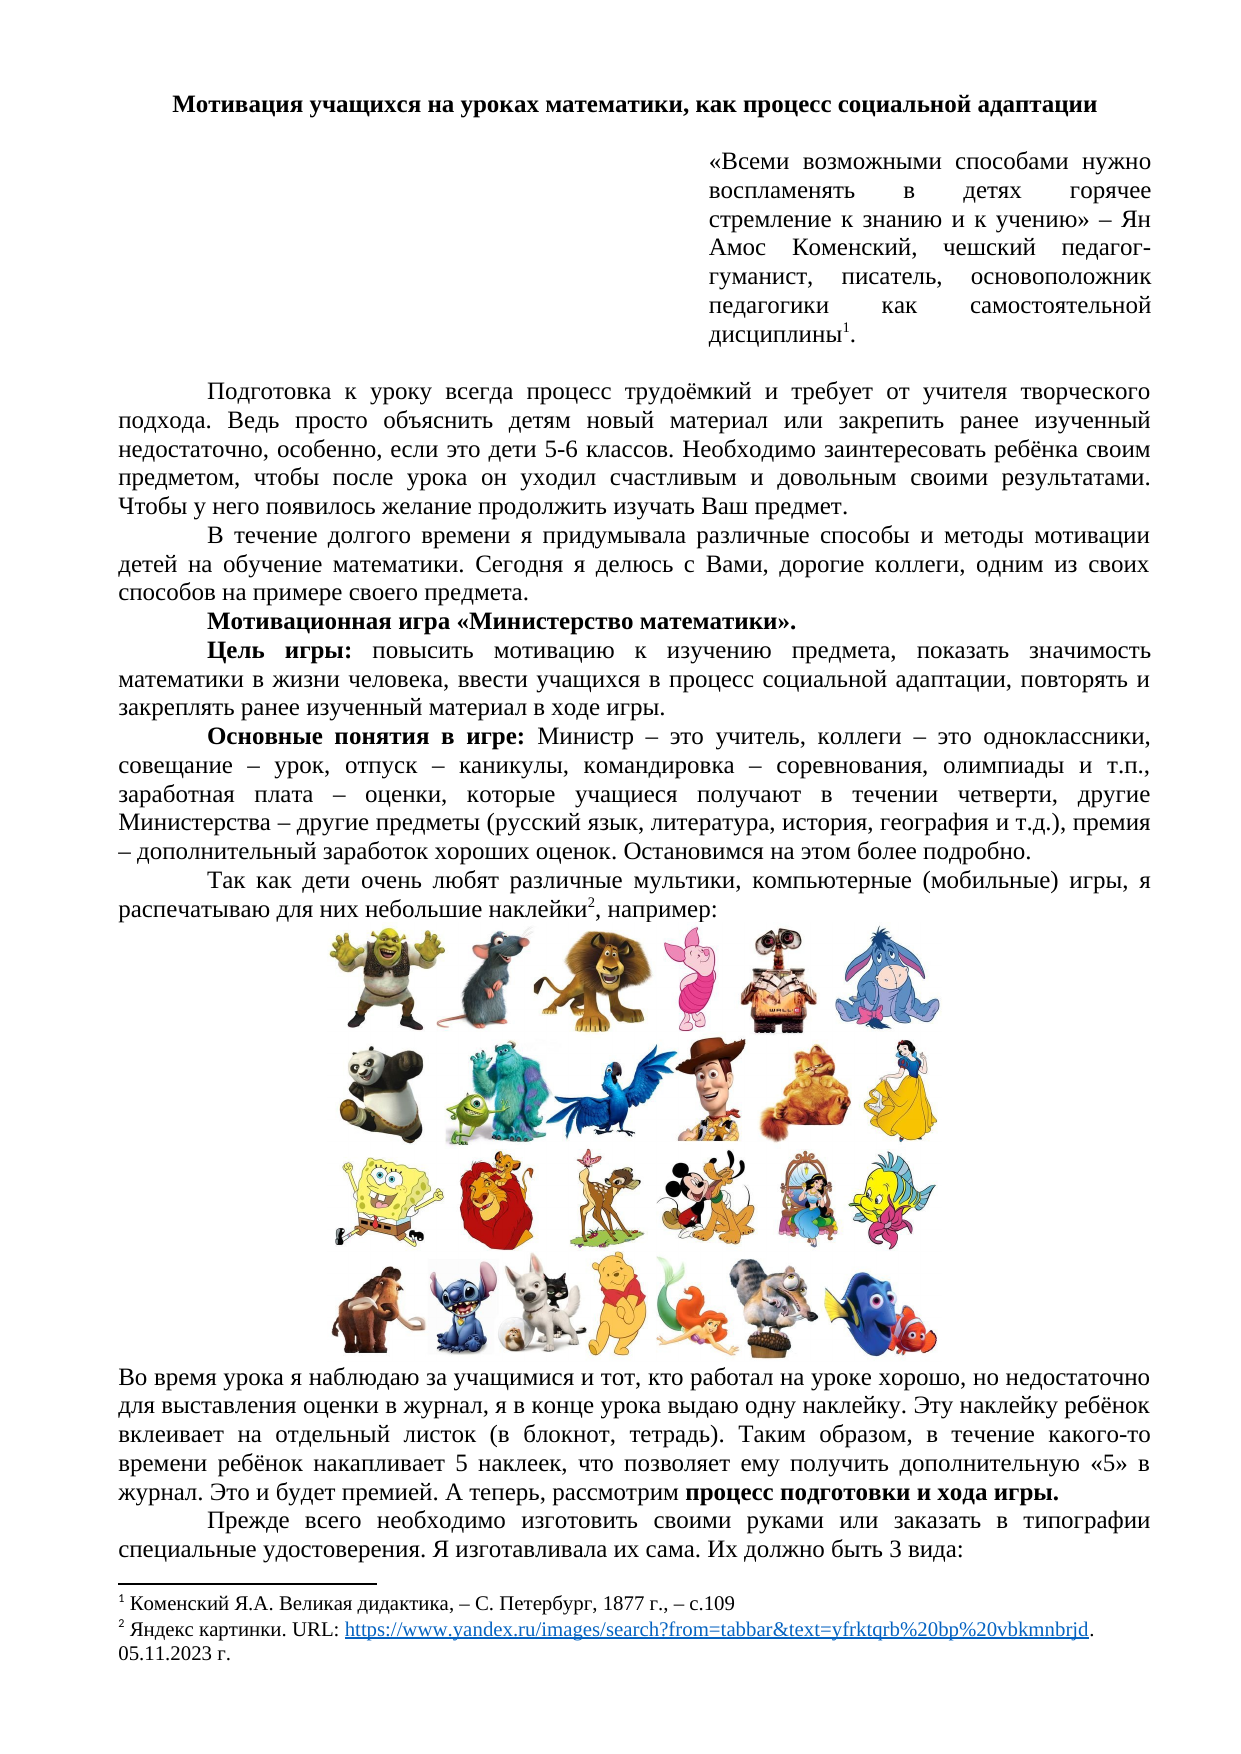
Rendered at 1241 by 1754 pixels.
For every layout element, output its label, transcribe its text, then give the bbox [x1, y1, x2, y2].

text Цель игры: повысить мотивацию к изучению предмета, показать значимость математики в жизни человека, ввести учащихся в процесс социальной адаптации, повторять и закреплять ранее изученный материал в ходе игры. [118, 635, 1152, 721]
text В течение долгого времени я придумывала различные способы и методы мотивации детей на обучение математики. Сегодня я делюсь с Вами, дорогие коллеги, одним из своих способов на примере своего предмета. [118, 520, 1152, 606]
picture [327, 922, 943, 1362]
text Мотивация учащихся на уроках математики, как процесс социальной адаптации [118, 89, 1152, 117]
text Во время урока я наблюдаю за учащимися и тот, кто работал на уроке хорошо, но недостаточно для выставления оценки в журнал, я в конце урока выдаю одну наклейку. Эту наклейку ребёнок вклеивает на отдельный листок (в блокнот, тетрадь). Таким образом, в течение какого-то времени ребёнок накапливает 5 наклеек, что позволяет ему получить дополнительную «5» в журнал. Это и будет премией. А теперь, рассмотрим процесс подготовки и хода игры. [118, 1362, 1152, 1505]
text Прежде всего необходимо изготовить своими руками или заказать в типографии специальные удостоверения. Я изготавливала их сама. Их должно быть 3 вида: [118, 1505, 1152, 1563]
text Подготовка к уроку всегда процесс трудоёмкий и требует от учителя творческого подхода. Ведь просто объяснить детям новый материал или закрепить ранее изученный недостаточно, особенно, если это дети 5-6 классов. Необходимо заинтересовать ребёнка своим предметом, чтобы после урока он уходил счастливым и довольным своими результатами. Чтобы у него появилось желание продолжить изучать Ваш предмет. [118, 376, 1152, 520]
text «Всеми возможными способами нужно воспламенять в детях горячее стремление к знанию и к учению» – Ян Амос Коменский, чешский педагог-гуманист, писатель, основоположник педагогики как самостоятельной дисциплины. [709, 146, 1152, 347]
text Основные понятия в игре: Министр – это учитель, коллеги – это одноклассники, совещание – урок, отпуск – каникулы, командировка – соревнования, олимпиады и т.п., заработная плата – оценки, которые учащиеся получают в течении четверти, другие Министерства – другие предметы (русский язык, литература, история, география и т.д.), премия – дополнительный заработок хороших оценок. Остановимся на этом более подробно. [118, 721, 1152, 865]
text Мотивационная игра «Министерство математики». [118, 606, 1152, 635]
text Так как дети очень любят различные мультики, компьютерные (мобильные) игры, я распечатываю для них небольшие наклейки, например: [118, 865, 1152, 922]
